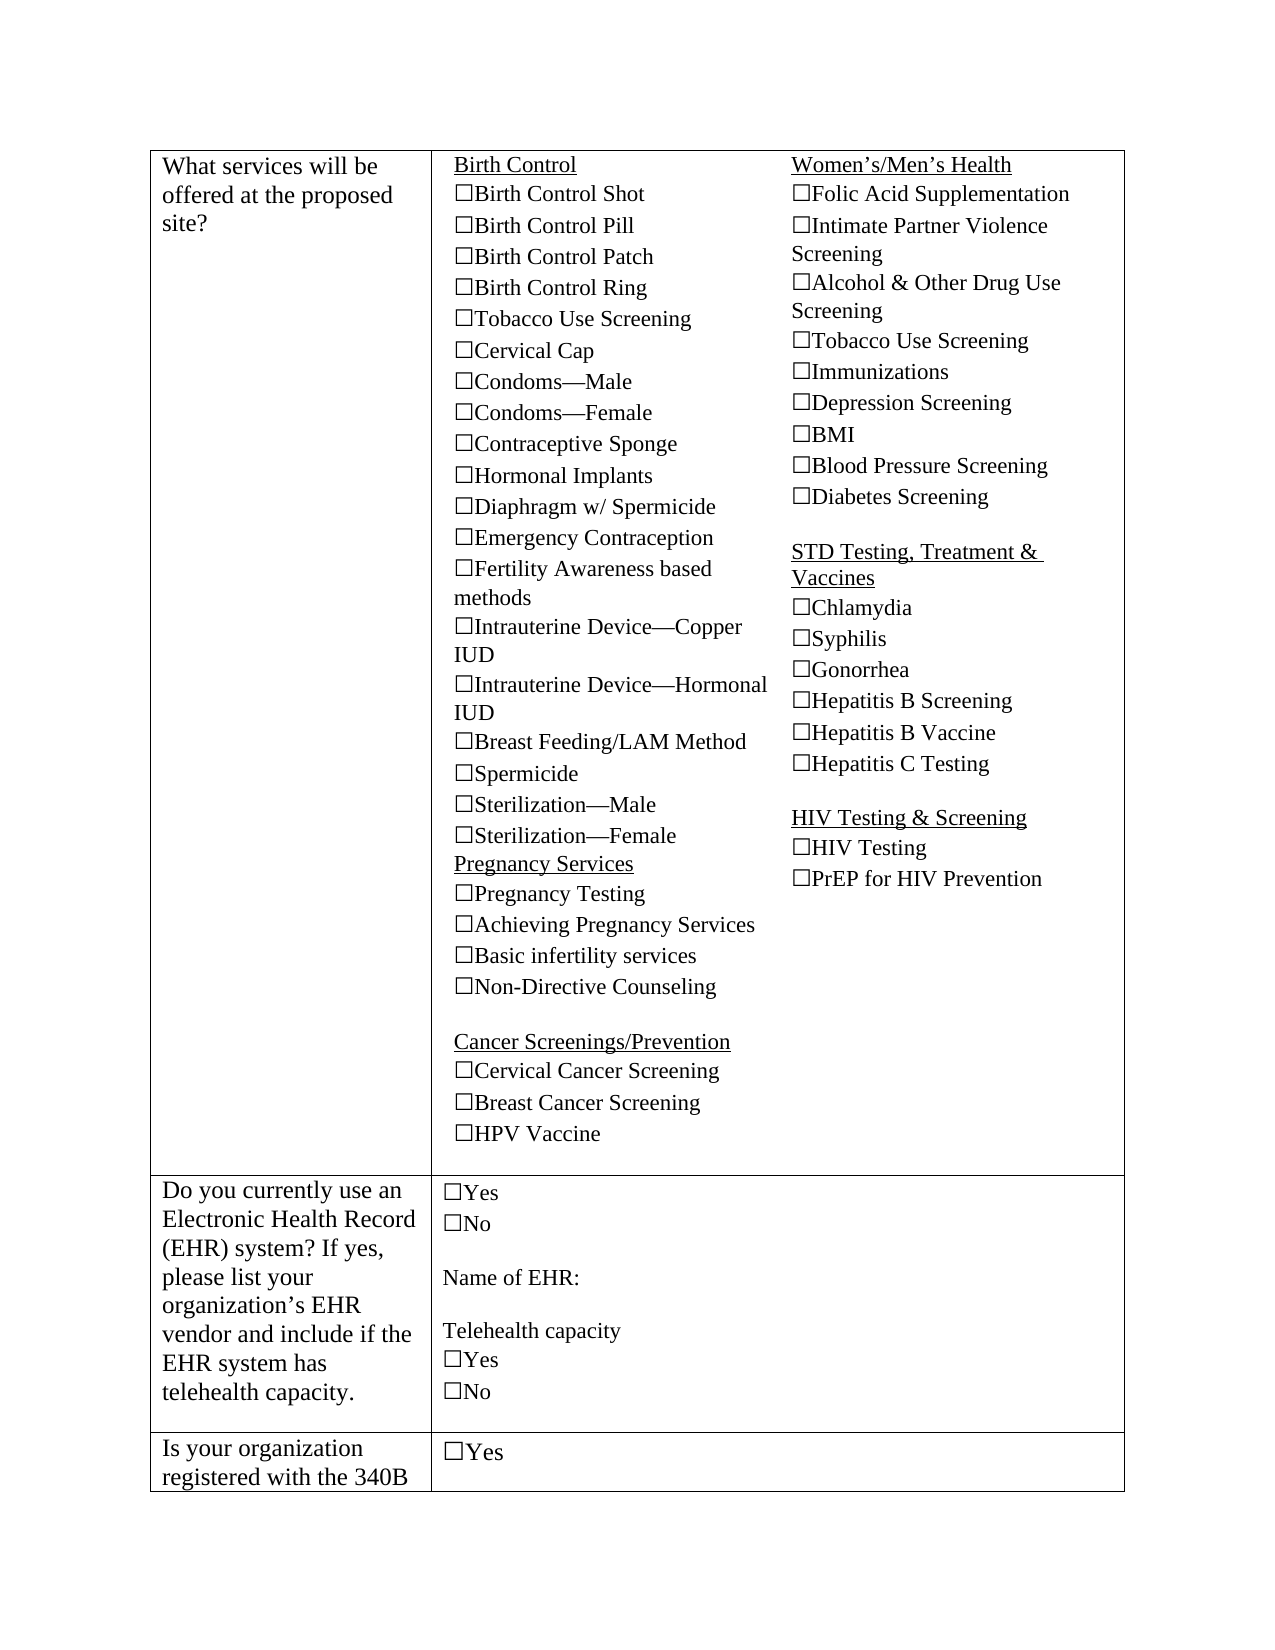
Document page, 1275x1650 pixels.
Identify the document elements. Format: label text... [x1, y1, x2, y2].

table_cell Do you currently use an Electronic Health Record (EHR) system? If yes, please list your organization’s EHR vendor and include if the EHR system has telehealth capacity. [151, 1176, 431, 1432]
table_cell [432, 151, 1124, 1174]
table_cell What services will be offered at the proposed site? [151, 151, 431, 1174]
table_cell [432, 1433, 1124, 1491]
table_cell Yes No Name of EHR: Telehealth capacity Yes No [432, 1176, 1124, 1432]
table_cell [151, 1433, 431, 1491]
